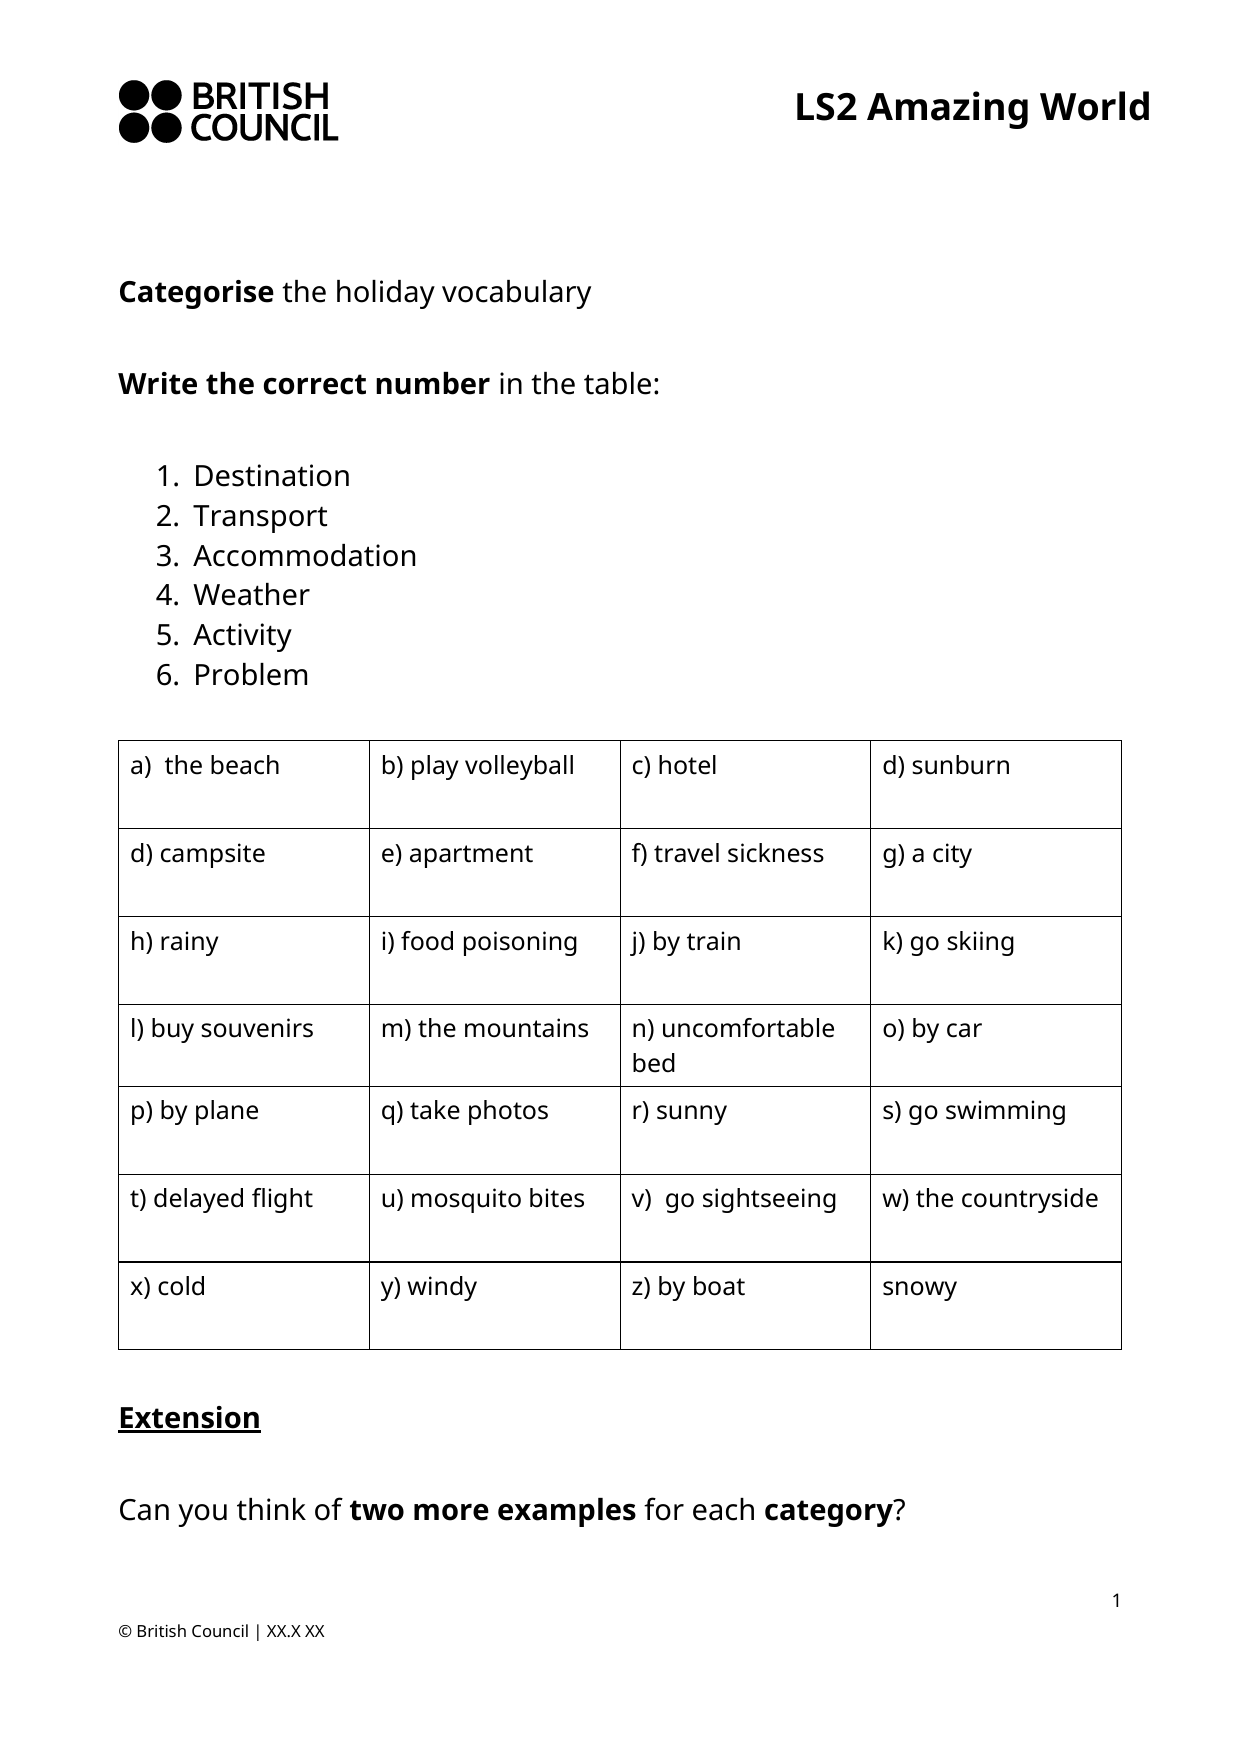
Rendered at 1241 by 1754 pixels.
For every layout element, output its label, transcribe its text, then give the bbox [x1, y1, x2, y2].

table_cell f) travel sickness [621, 829, 870, 916]
text Extension [118, 1397, 1122, 1437]
picture [118, 80, 355, 145]
table_cell w) the countryside [871, 1175, 1121, 1261]
table_cell z) by boat [621, 1263, 870, 1349]
list Accommodation [156, 535, 1122, 574]
list Activity [156, 614, 1122, 654]
table_cell x) cold [119, 1263, 369, 1349]
table_cell i) food poisoning [370, 917, 620, 1004]
table_cell t) delayed flight [119, 1175, 369, 1261]
table_cell d) campsite [119, 829, 369, 916]
text Categorise the holiday vocabulary [118, 272, 1122, 311]
table_cell v) go sightseeing [621, 1175, 870, 1261]
table_cell h) rainy [119, 917, 369, 1004]
table_cell o) by car [871, 1005, 1121, 1086]
list Transport [156, 495, 1122, 535]
table_cell m) the mountains [370, 1005, 620, 1086]
table_cell k) go skiing [871, 917, 1121, 1004]
table_cell g) a city [871, 829, 1121, 916]
list Destination [156, 455, 1122, 495]
list Weather [156, 574, 1122, 614]
list Problem [156, 654, 1122, 693]
table_cell s) go swimming [871, 1087, 1121, 1173]
table_cell q) take photos [370, 1087, 620, 1173]
table_cell r) sunny [621, 1087, 870, 1173]
text Write the correct number in the table: [118, 363, 1122, 403]
table_cell e) apartment [370, 829, 620, 916]
table_cell p) by plane [119, 1087, 369, 1173]
text Can you think of two more examples for each category? [118, 1489, 1122, 1528]
table_cell snowy [871, 1263, 1121, 1349]
table_cell y) windy [370, 1263, 620, 1349]
table_header c) hotel [621, 741, 870, 828]
table_cell u) mosquito bites [370, 1175, 620, 1261]
table_header d) sunburn [871, 741, 1121, 828]
table_cell j) by train [621, 917, 870, 1004]
table_cell l) buy souvenirs [119, 1005, 369, 1086]
table_header b) play volleyball [370, 741, 620, 828]
table_cell n) uncomfortable bed [621, 1005, 870, 1086]
table_header a) the beach [119, 741, 369, 828]
